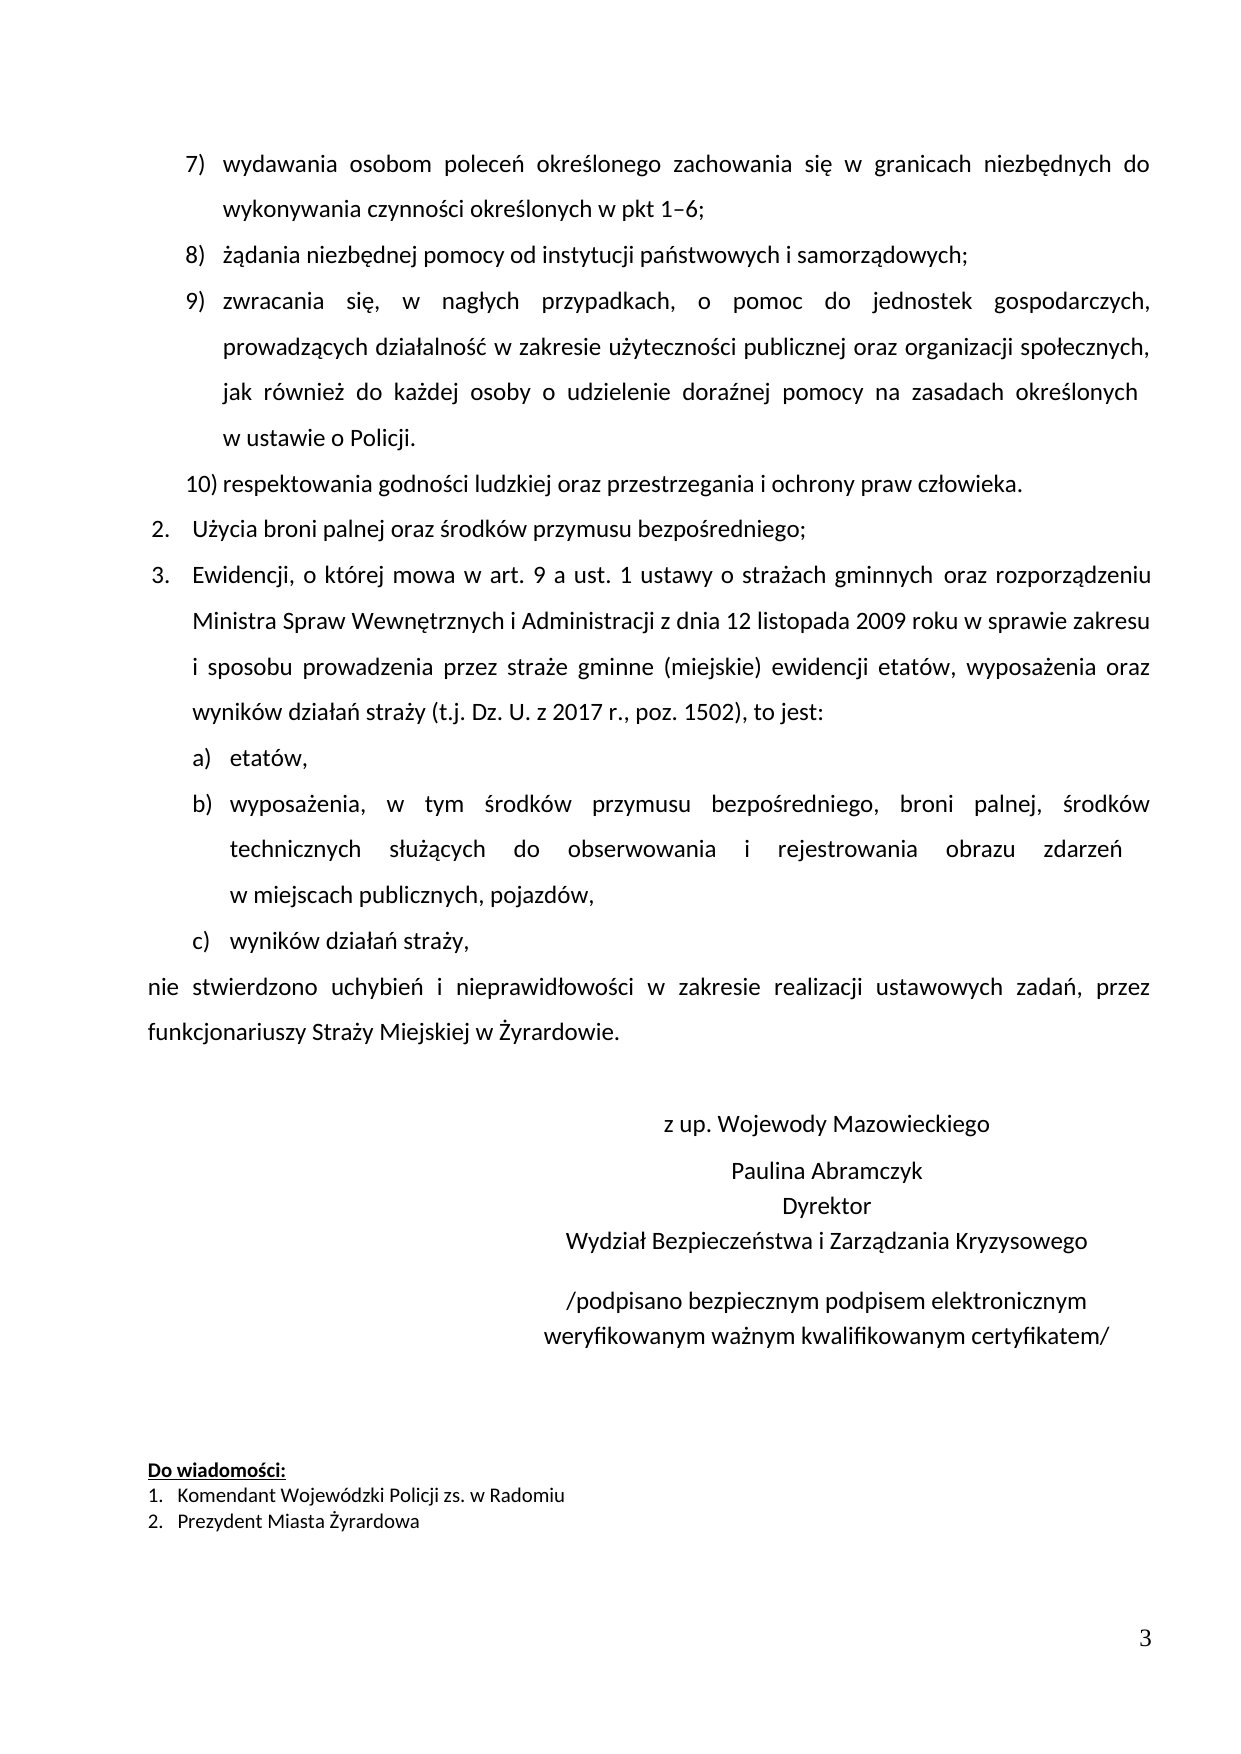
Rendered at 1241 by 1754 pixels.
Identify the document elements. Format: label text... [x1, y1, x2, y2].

text 3. Ewidencji, o której mowa w art. ust. 1 ustawy o strażach gminnych oraz rozporządzeniu Ministra Spraw Wewnętrznych i Administracji z dnia 12 listopada 2009 roku w sprawie zakresu i sposobu prowadzenia przez straże gminne (miejskie) ewidencji etatów, wyposażenia oraz wyników działań straży (t.j. Dz. U. z 2017 r., poz. 1502), to jest: [151, 559, 1152, 727]
text nie stwierdzono uchybień i nieprawidłowości w zakresie realizacji ustawowych zadań, przez funkcjonariuszy Straży Miejskiej w Żyrardowie. [148, 971, 1152, 1047]
text Dyrektor [502, 1191, 1152, 1221]
text Wydział Bezpieczeństwa i Zarządzania Kryzysowego [502, 1226, 1152, 1256]
list Prezydent Miasta Żyrardowa [148, 1508, 1152, 1533]
text 2. Użycia broni palnej oraz środków przymusu bezpośredniego; [151, 513, 1152, 544]
text Paulina Abramczyk [502, 1156, 1152, 1186]
list wyników działań straży, [192, 925, 1152, 956]
text weryfikowanym ważnym kwalifikowanym certyfikatem/ [502, 1321, 1152, 1351]
list zwracania się, w nagłych przypadkach, o pomoc do jednostek gospodarczych, prowadzących działalność w zakresie użyteczności publicznej oraz organizacji społecznych, jak również do każdej osoby o udzielenie doraźnej pomocy na zasadach określonych w ustawie o Policji. [185, 285, 1152, 453]
list Komendant Wojewódzki Policji zs. w Radomiu [148, 1483, 1152, 1508]
list wydawania osobom poleceń określonego zachowania się w granicach niezbędnych do wykonywania czynności określonych w pkt 1–6; [185, 148, 1152, 224]
text Do wiadomości: [148, 1457, 1152, 1483]
list respektowania godności ludzkiej oraz przestrzegania i ochrony praw człowieka. [185, 468, 1107, 498]
text z up. Wojewody Mazowieckiego [502, 1108, 1152, 1138]
list etatów, [192, 742, 1152, 773]
list żądania niezbędnej pomocy od instytucji państwowych i samorządowych; [185, 239, 1152, 270]
text /podpisano bezpiecznym podpisem elektronicznym [502, 1286, 1152, 1316]
list wyposażenia, w tym środków przymusu bezpośredniego, broni palnej, środków technicznych służących do obserwowania i rejestrowania obrazu zdarzeń w miejscach publicznych, pojazdów, [192, 788, 1152, 910]
